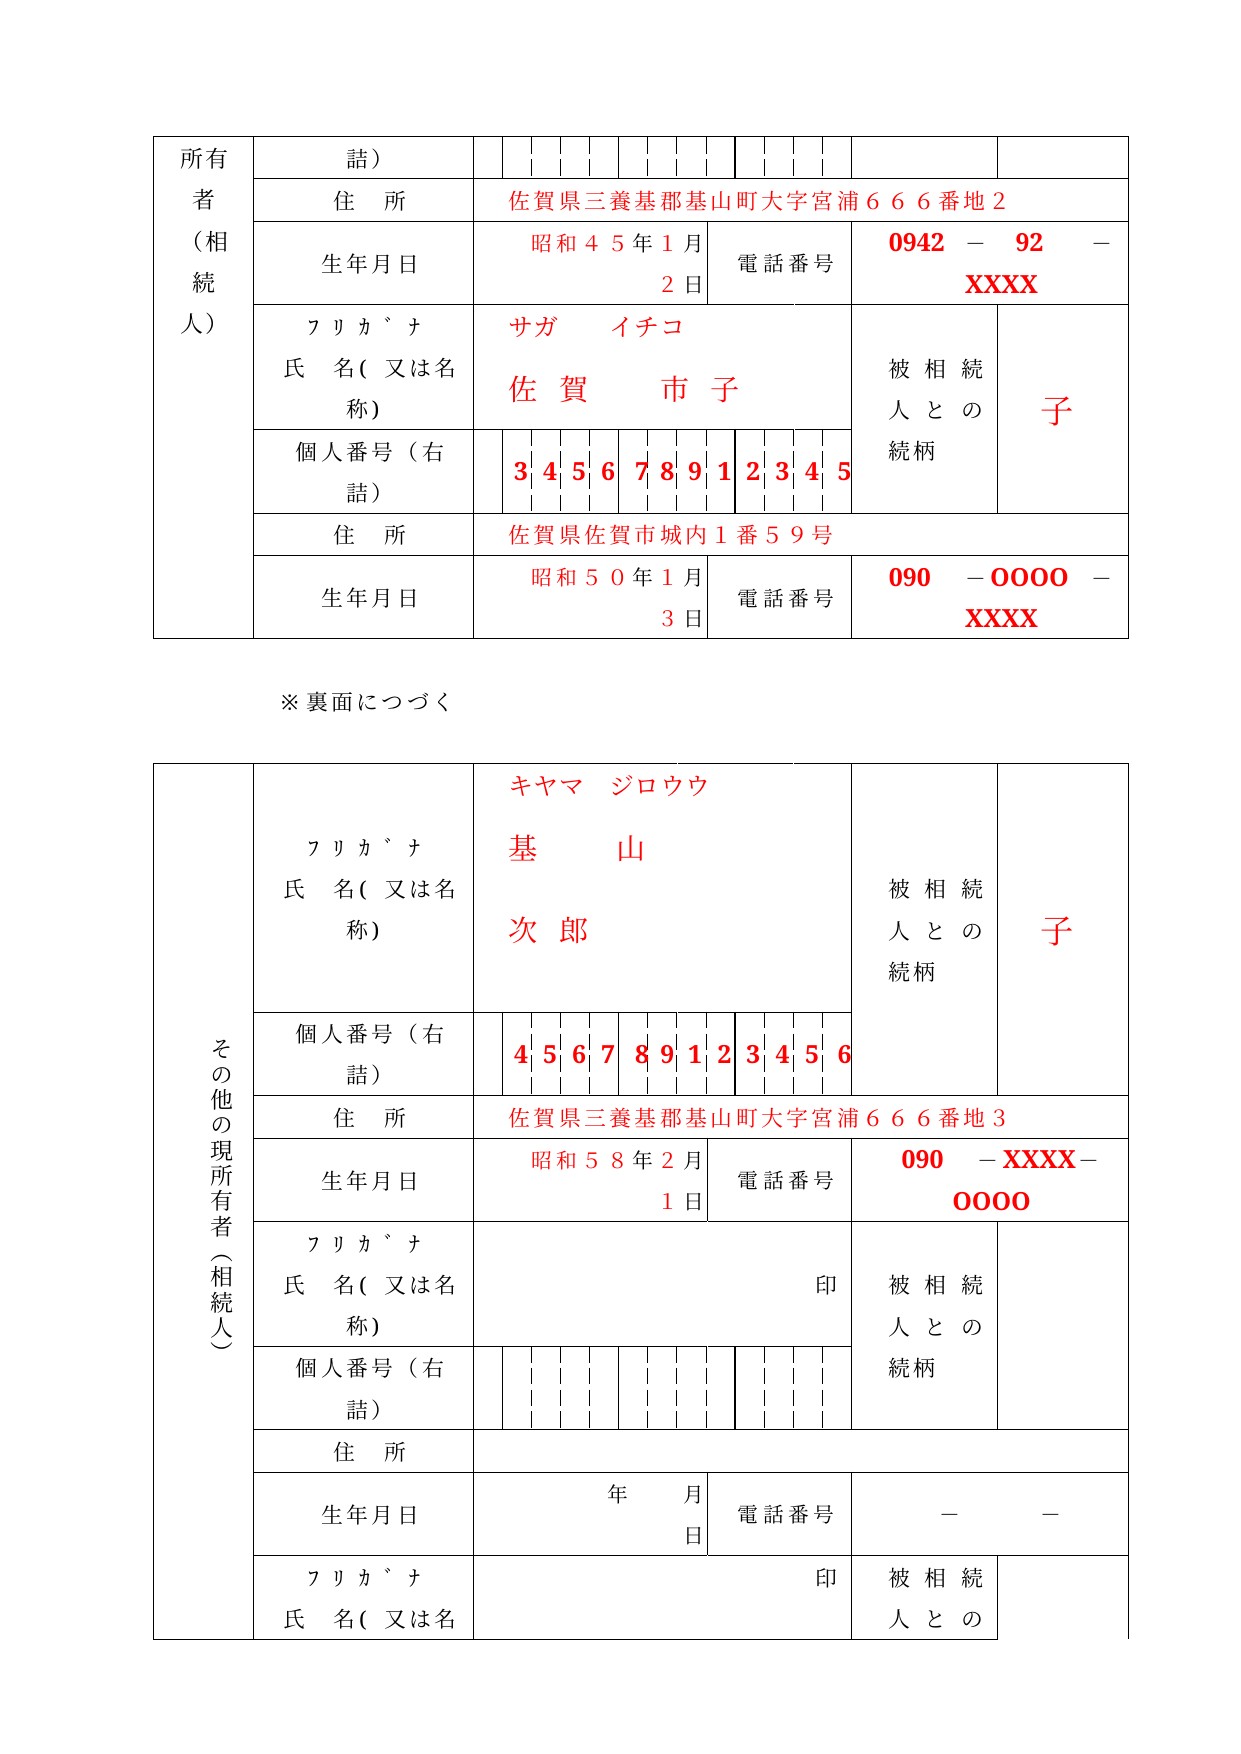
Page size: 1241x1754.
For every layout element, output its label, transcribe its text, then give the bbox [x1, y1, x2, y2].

table_cell 昭和５８年２月１日 [474, 1139, 707, 1221]
table_cell 生年月日 [254, 1473, 473, 1555]
table_cell サガ イチコ 佐賀 市子 [474, 305, 794, 429]
table_cell 0942 － 92 －XXXX [852, 222, 1128, 304]
table_cell 5 [532, 1013, 561, 1095]
table_cell 5 [823, 430, 851, 512]
table_cell [648, 1347, 677, 1429]
table_cell － － [852, 1473, 1128, 1555]
table_cell [474, 1430, 1128, 1472]
table_cell 7 [619, 430, 648, 512]
table_cell 4 [794, 430, 823, 512]
table_cell 4 [503, 1013, 532, 1095]
table_cell 4 [764, 1013, 793, 1095]
table_cell 被相続人との続柄 [852, 764, 997, 1095]
table_cell 被相続人との続柄 [852, 1556, 997, 1639]
table_cell 住 所 [254, 1430, 473, 1472]
table_cell ﾌﾘｶﾞﾅ 氏 名(又は名称) [254, 305, 473, 429]
table_cell 2 [764, 137, 793, 178]
table_cell 2 [503, 137, 532, 178]
table_cell 1 [706, 430, 734, 512]
table_cell [706, 1347, 734, 1429]
table_cell 佐賀県三養基郡基山町大字宮浦６６６番地２ [474, 179, 1128, 221]
table_cell 昭和５０年１月３日 [474, 556, 707, 638]
table_cell 3 [532, 137, 561, 178]
table_cell ﾌﾘｶﾞﾅ 氏 名(又は名称) [254, 764, 473, 1012]
table_cell [998, 1556, 1128, 1639]
table_cell [474, 430, 502, 512]
table_cell 6 [823, 1013, 851, 1095]
table_cell [998, 1222, 1128, 1346]
table_cell 5 [590, 137, 618, 178]
table_cell 電話番号 [708, 1473, 851, 1555]
table_cell 9 [706, 137, 734, 178]
table_cell 1 [677, 1013, 706, 1095]
table_cell ﾌﾘｶﾞﾅ 氏 名(又は名称) [254, 1556, 473, 1639]
table_cell 1 [736, 137, 764, 178]
table_cell 電話番号 [708, 1139, 851, 1221]
table_cell [678, 764, 793, 1012]
table_cell [794, 764, 851, 1012]
table_cell [823, 1347, 851, 1429]
table_cell 被相続人との続柄 [852, 305, 997, 512]
table_cell [998, 1346, 1128, 1429]
table_cell 個人番号（右詰） [254, 1013, 473, 1095]
table_cell [677, 1347, 706, 1429]
table_cell 電話番号 [708, 222, 851, 304]
table_cell [474, 1556, 707, 1639]
table_cell [590, 1347, 618, 1429]
table_cell 昭和４５年１月２日 [474, 222, 707, 304]
table_cell 3 [794, 137, 823, 178]
table_cell 個人番号（右詰） [254, 137, 473, 178]
table_cell 電話番号 [708, 556, 851, 638]
table_cell [474, 1347, 502, 1429]
table_cell 住 所 [254, 179, 473, 221]
table_cell 生年月日 [254, 556, 473, 638]
table_cell 3 [503, 430, 532, 512]
table_cell 6 [561, 1013, 589, 1095]
table_cell 2 [736, 430, 764, 512]
table_cell ﾌﾘｶﾞﾅ 氏 名(又は名称) [254, 1222, 473, 1346]
table_cell 4 [561, 137, 589, 178]
table_cell [503, 1347, 532, 1429]
table_cell 印 [708, 1556, 851, 1639]
table_cell 7 [648, 137, 677, 178]
table_cell 住 所 [254, 1096, 473, 1137]
table_cell 個人番号（右詰） [254, 1347, 473, 1429]
table_cell 4 [532, 430, 561, 512]
table_cell 7 [590, 1013, 618, 1095]
table_cell 子 [998, 305, 1128, 512]
table_cell 2 [706, 1013, 734, 1095]
table_cell 9 [648, 1013, 677, 1095]
table_cell [764, 1347, 793, 1429]
table_cell 生年月日 [254, 1139, 473, 1221]
table_cell [619, 1347, 648, 1429]
table_cell 佐賀県三養基郡基山町大字宮浦６６６番地３ [474, 1096, 1128, 1137]
table_cell 090 －XXXX－OOOO [852, 1139, 1128, 1221]
table_cell 3 [736, 1013, 764, 1095]
table_cell 個人番号（右詰） [254, 430, 473, 512]
table_cell 090 －OOOO－XXXX [852, 556, 1128, 638]
table_cell 3 [764, 430, 793, 512]
table_cell 5 [794, 1013, 823, 1095]
table_cell [474, 1222, 707, 1346]
table_cell [794, 1347, 823, 1429]
table_cell 住 所 [254, 514, 473, 555]
table_cell 6 [619, 137, 648, 178]
table_cell 6 [590, 430, 618, 512]
table_cell 8 [677, 137, 706, 178]
table_cell 8 [619, 1013, 648, 1095]
table_cell 生年月日 [254, 222, 473, 304]
table_cell 子 [998, 764, 1128, 1095]
table_cell [474, 1013, 502, 1095]
table_cell ※裏面につづく [254, 639, 1128, 763]
table_cell 9 [677, 430, 706, 512]
table_cell [474, 137, 502, 178]
table_cell [561, 1347, 589, 1429]
table_cell 被相続人との続柄 [852, 1222, 997, 1429]
table_cell 5 [561, 430, 589, 512]
table_cell キヤマ ジロウウ 基山 次郎 [474, 764, 677, 1012]
table_cell 印 [708, 1222, 851, 1346]
table_cell 4 [823, 137, 851, 178]
table_cell 佐賀県佐賀市城内１番５９号 [474, 514, 1128, 555]
table_cell [795, 305, 851, 429]
table_cell [736, 1347, 764, 1429]
table_cell 年 月 日 [474, 1473, 707, 1555]
table_cell [532, 1347, 561, 1429]
table_cell その他の現所有者（相続人） [154, 764, 253, 1639]
table_cell 8 [648, 430, 677, 512]
